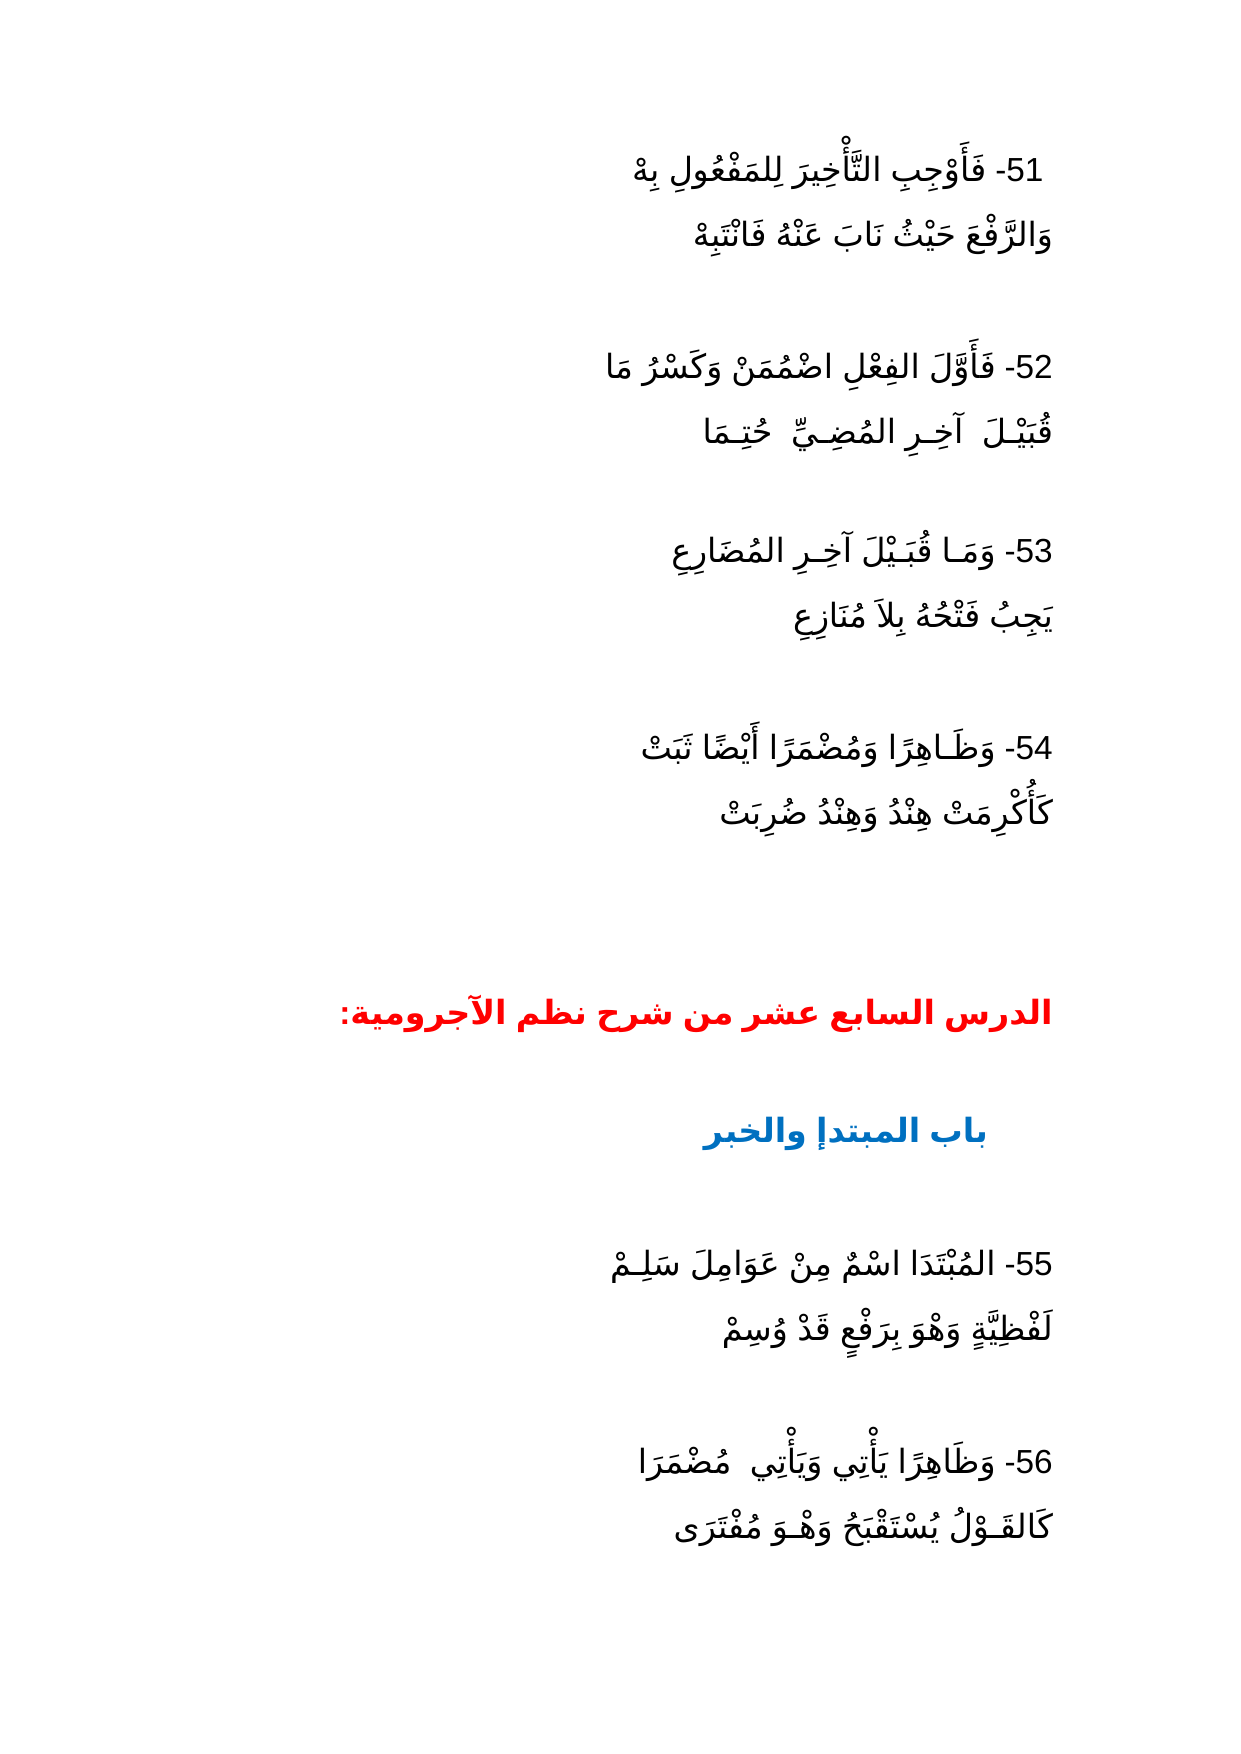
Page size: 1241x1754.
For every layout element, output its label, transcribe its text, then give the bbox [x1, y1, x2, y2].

text 53- وَمَـا قُبَـيْلَ آخِـرِ المُضَارِعِ [187, 531, 1053, 569]
text يَجِبُ فَتْحُهُ بِلاَ مُنَازِعِ [187, 596, 1053, 634]
text باب المبتدإ والخبر [187, 1111, 1053, 1150]
text 55- المُبْتَدَا اسْمٌ مِنْ عَوَامِلَ سَلِـمْ [187, 1244, 1053, 1282]
text 54- وَظَـاهِرًا وَمُضْمَرًا أَيْضًا ثَبَتْ [187, 728, 1053, 767]
text 56- وَظَاهِرًا يَأْتِي وَيَأْتِي مُضْمَرَا [187, 1442, 1053, 1480]
text 51- فَأَوْجِبِ التَّأْخِيرَ لِلمَفْعُولِ بِهْ [187, 150, 1053, 188]
text وَالرَّفْعَ حَيْثُ نَابَ عَنْهُ فَانْتَبِهْ [187, 215, 1053, 253]
text الدرس السابع عشر من شرح نظم الآجرومية: [187, 993, 1053, 1032]
text لَفْظِيَّةٍ وَهْوَ بِرَفْعٍ قَدْ وُسِمْ [187, 1309, 1053, 1347]
text كَأُكْرِمَتْ هِنْدُ وَهِنْدُ ضُرِبَتْ [187, 793, 1053, 832]
text 52- فَأَوَّلَ الفِعْلِ اضْمُمَنْ وَكَسْرُ مَا [187, 348, 1053, 386]
text قُبَيْـلَ آخِـرِ المُضِـيِّ حُتِـمَا [187, 413, 1053, 451]
text كَالقَـوْلُ يُسْتَقْبَحُ وَهْـوَ مُفْتَرَى [187, 1507, 1053, 1545]
